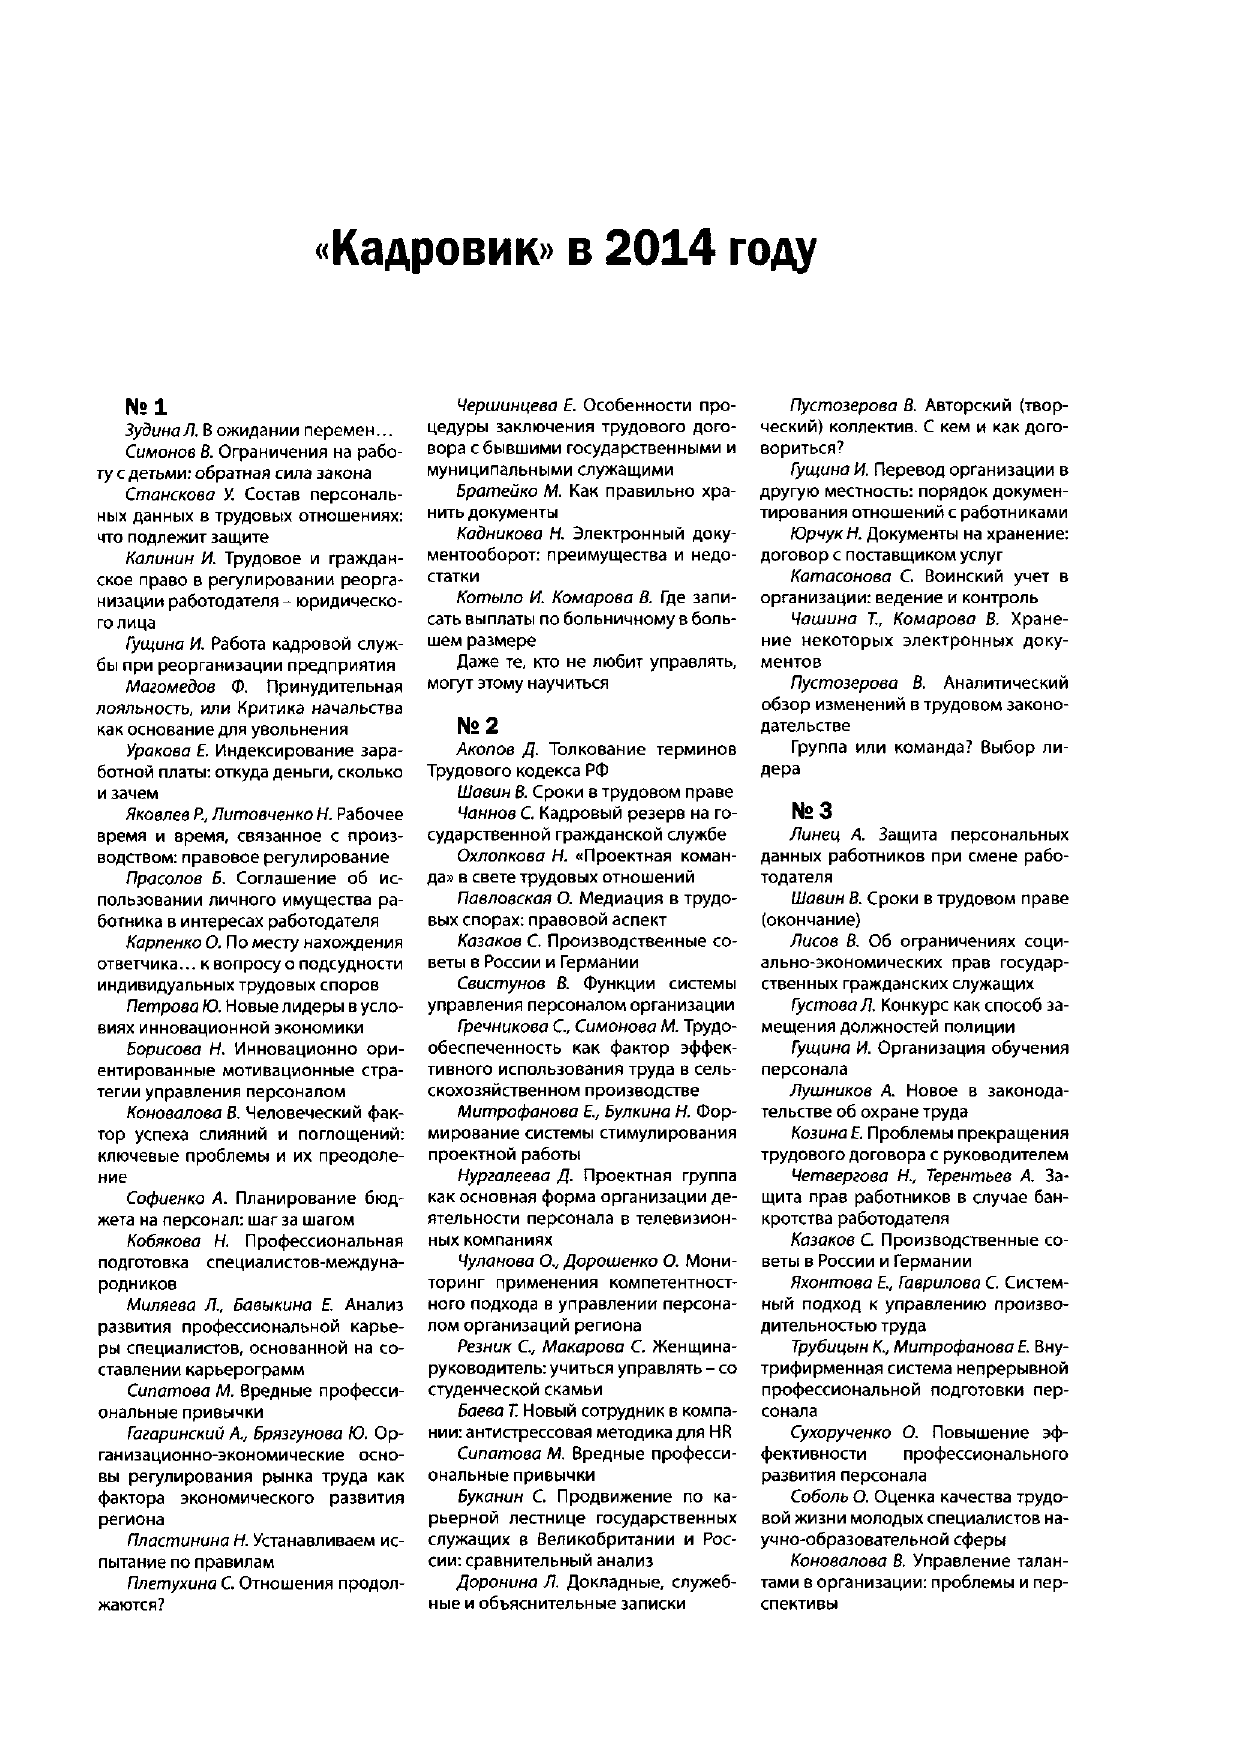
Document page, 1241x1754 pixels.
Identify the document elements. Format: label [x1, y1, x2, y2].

picture [65, 374, 1087, 1635]
picture [316, 214, 835, 285]
